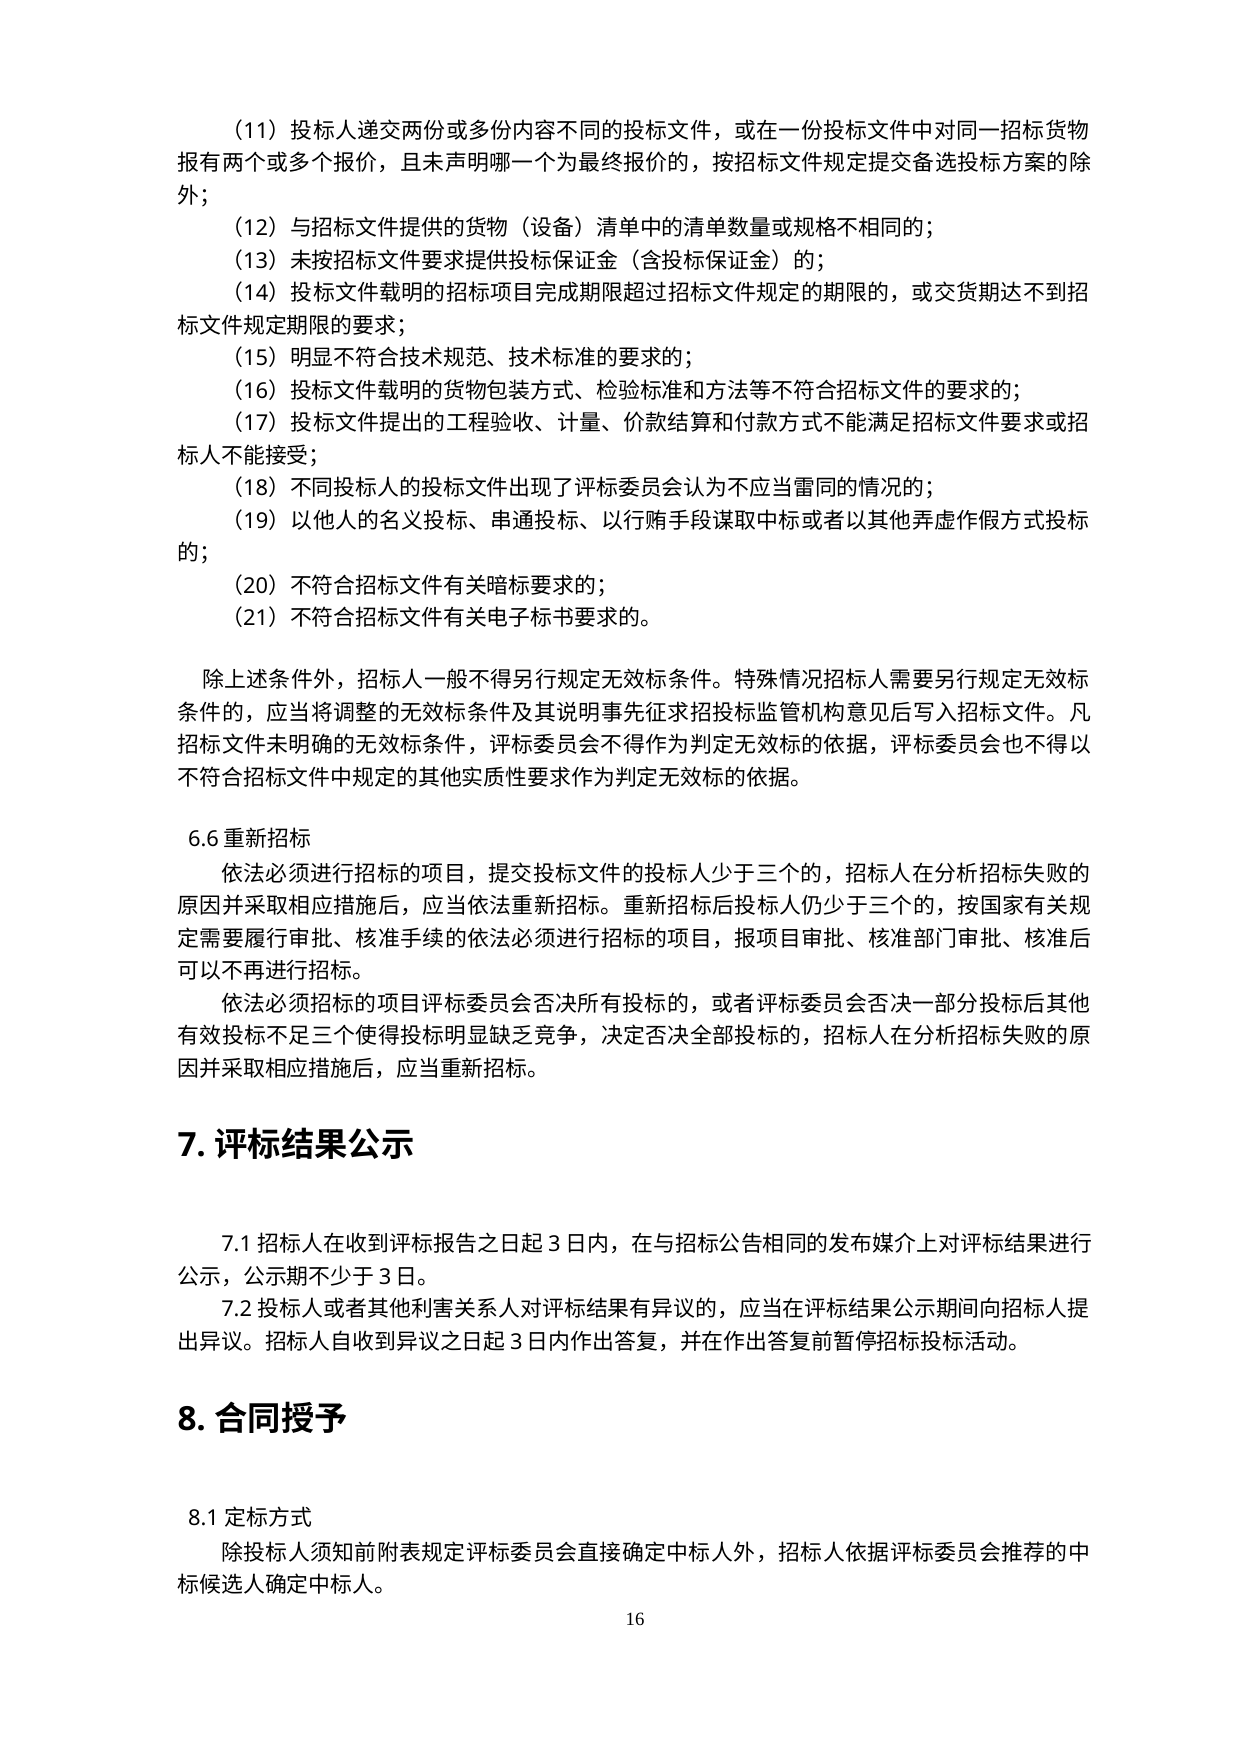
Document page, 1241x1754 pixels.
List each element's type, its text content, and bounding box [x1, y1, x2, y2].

text （13）未按招标文件要求提供投标保证金（含投标保证金）的； [177, 242, 1092, 275]
text （16）投标文件载明的货物包装方式、检验标准和方法等不符合招标文件的要求的； [177, 372, 1092, 405]
text 7. 评标结果公示 [177, 1110, 1092, 1175]
subtitle 6.6重新招标 [177, 821, 1092, 853]
text （17）投标文件提出的工程验收、计量、价款结算和付款方式不能满足招标文件要求或招标人不能接受； [177, 405, 1092, 470]
text 7.2 投标人或者其他利害关系人对评标结果有异议的，应当在评标结果公示期间向招标人提出异议。招标人自收到异议之日起3日内作出答复，并在作出答复前暂停招标投标活动。 [177, 1291, 1092, 1356]
text （15）明显不符合技术规范、技术标准的要求的； [177, 340, 1092, 372]
text 依法必须进行招标的项目，提交投标文件的投标人少于三个的，招标人在分析招标失败的原因并采取相应措施后，应当依法重新招标。重新招标后投标人仍少于三个的，按国家有关规定需要履行审批、核准手续的依法必须进行招标的项目，报项目审批、核准部门审批、核准后可以不再进行招标。 [177, 855, 1092, 985]
text （18）不同投标人的投标文件出现了评标委员会认为不应当雷同的情况的； [177, 470, 1092, 502]
text 依法必须招标的项目评标委员会否决所有投标的，或者评标委员会否决一部分投标后其他有效投标不足三个使得投标明显缺乏竞争，决定否决全部投标的，招标人在分析招标失败的原因并采取相应措施后，应当重新招标。 [177, 985, 1092, 1083]
text （11）投标人递交两份或多份内容不同的投标文件，或在一份投标文件中对同一招标货物报有两个或多个报价，且未声明哪一个为最终报价的，按招标文件规定提交备选投标方案的除外； [177, 112, 1092, 210]
text （21）不符合招标文件有关电子标书要求的。 [177, 600, 1092, 632]
text 除投标人须知前附表规定评标委员会直接确定中标人外，招标人依据评标委员会推荐的中标候选人确定中标人。 [177, 1534, 1092, 1599]
text 8. 合同授予 [177, 1383, 1092, 1448]
text 7.1 招标人在收到评标报告之日起3日内，在与招标公告相同的发布媒介上对评标结果进行公示，公示期不少于3日。 [177, 1226, 1092, 1291]
subtitle 8.1 定标方式 [177, 1499, 1092, 1532]
text （14）投标文件载明的招标项目完成期限超过招标文件规定的期限的，或交货期达不到招标文件规定期限的要求； [177, 275, 1092, 340]
text （12）与招标文件提供的货物（设备）清单中的清单数量或规格不相同的； [177, 210, 1092, 242]
text （19）以他人的名义投标、串通投标、以行贿手段谋取中标或者以其他弄虚作假方式投标的； [177, 502, 1092, 567]
text 除上述条件外，招标人一般不得另行规定无效标条件。特殊情况招标人需要另行规定无效标条件的，应当将调整的无效标条件及其说明事先征求招投标监管机构意见后写入招标文件。凡招标文件未明确的无效标条件，评标委员会不得作为判定无效标的依据，评标委员会也不得以不符合招标文件中规定的其他实质性要求作为判定无效标的依据。 [177, 662, 1092, 792]
text （20）不符合招标文件有关暗标要求的； [177, 567, 1092, 600]
